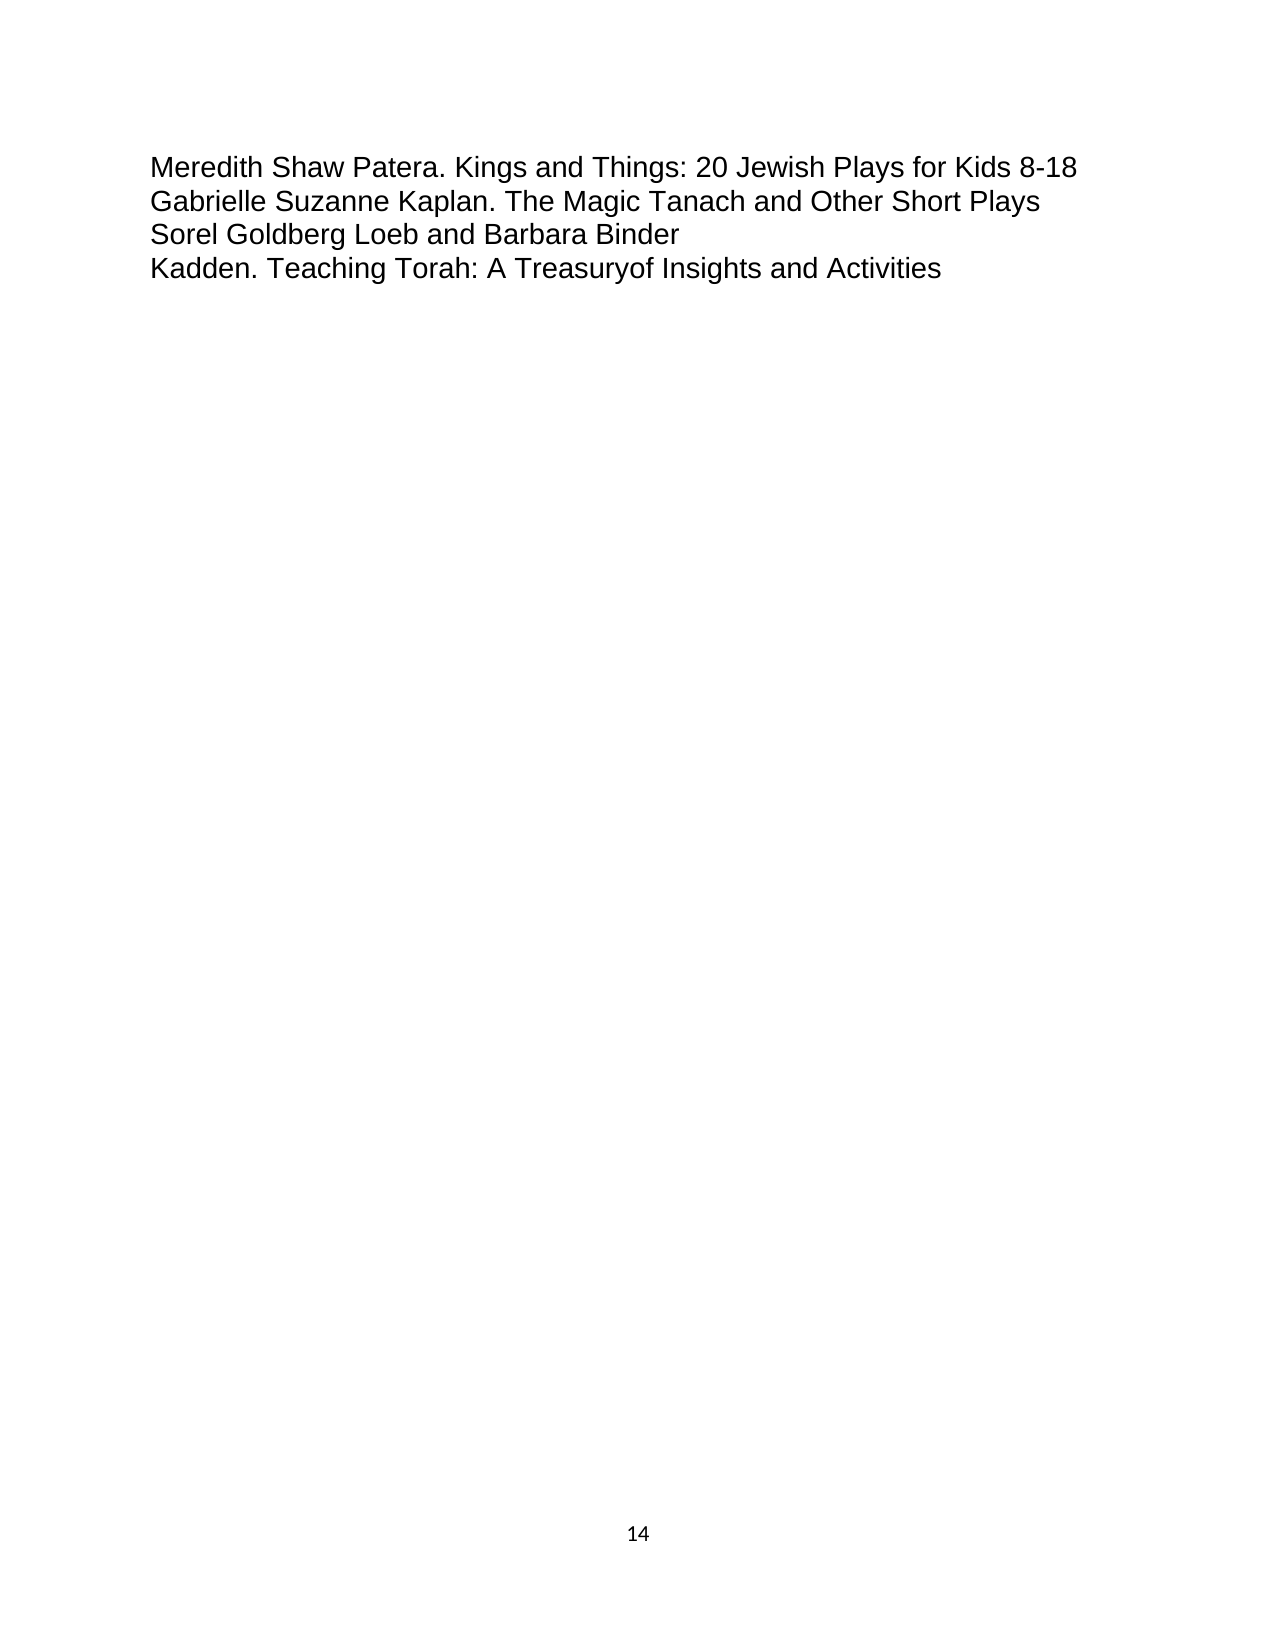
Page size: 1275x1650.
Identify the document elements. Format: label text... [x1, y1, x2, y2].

text Kadden. Teaching Torah: A Treasuryof Insights and Activities [150, 251, 1125, 284]
text Meredith Shaw Patera. Kings and Things: 20 Jewish Plays for Kids 8-18 [150, 150, 1125, 183]
text Gabrielle Suzanne Kaplan. The Magic Tanach and Other Short Plays [150, 183, 1125, 217]
text Sorel Goldberg Loeb and Barbara Binder [150, 217, 1125, 251]
